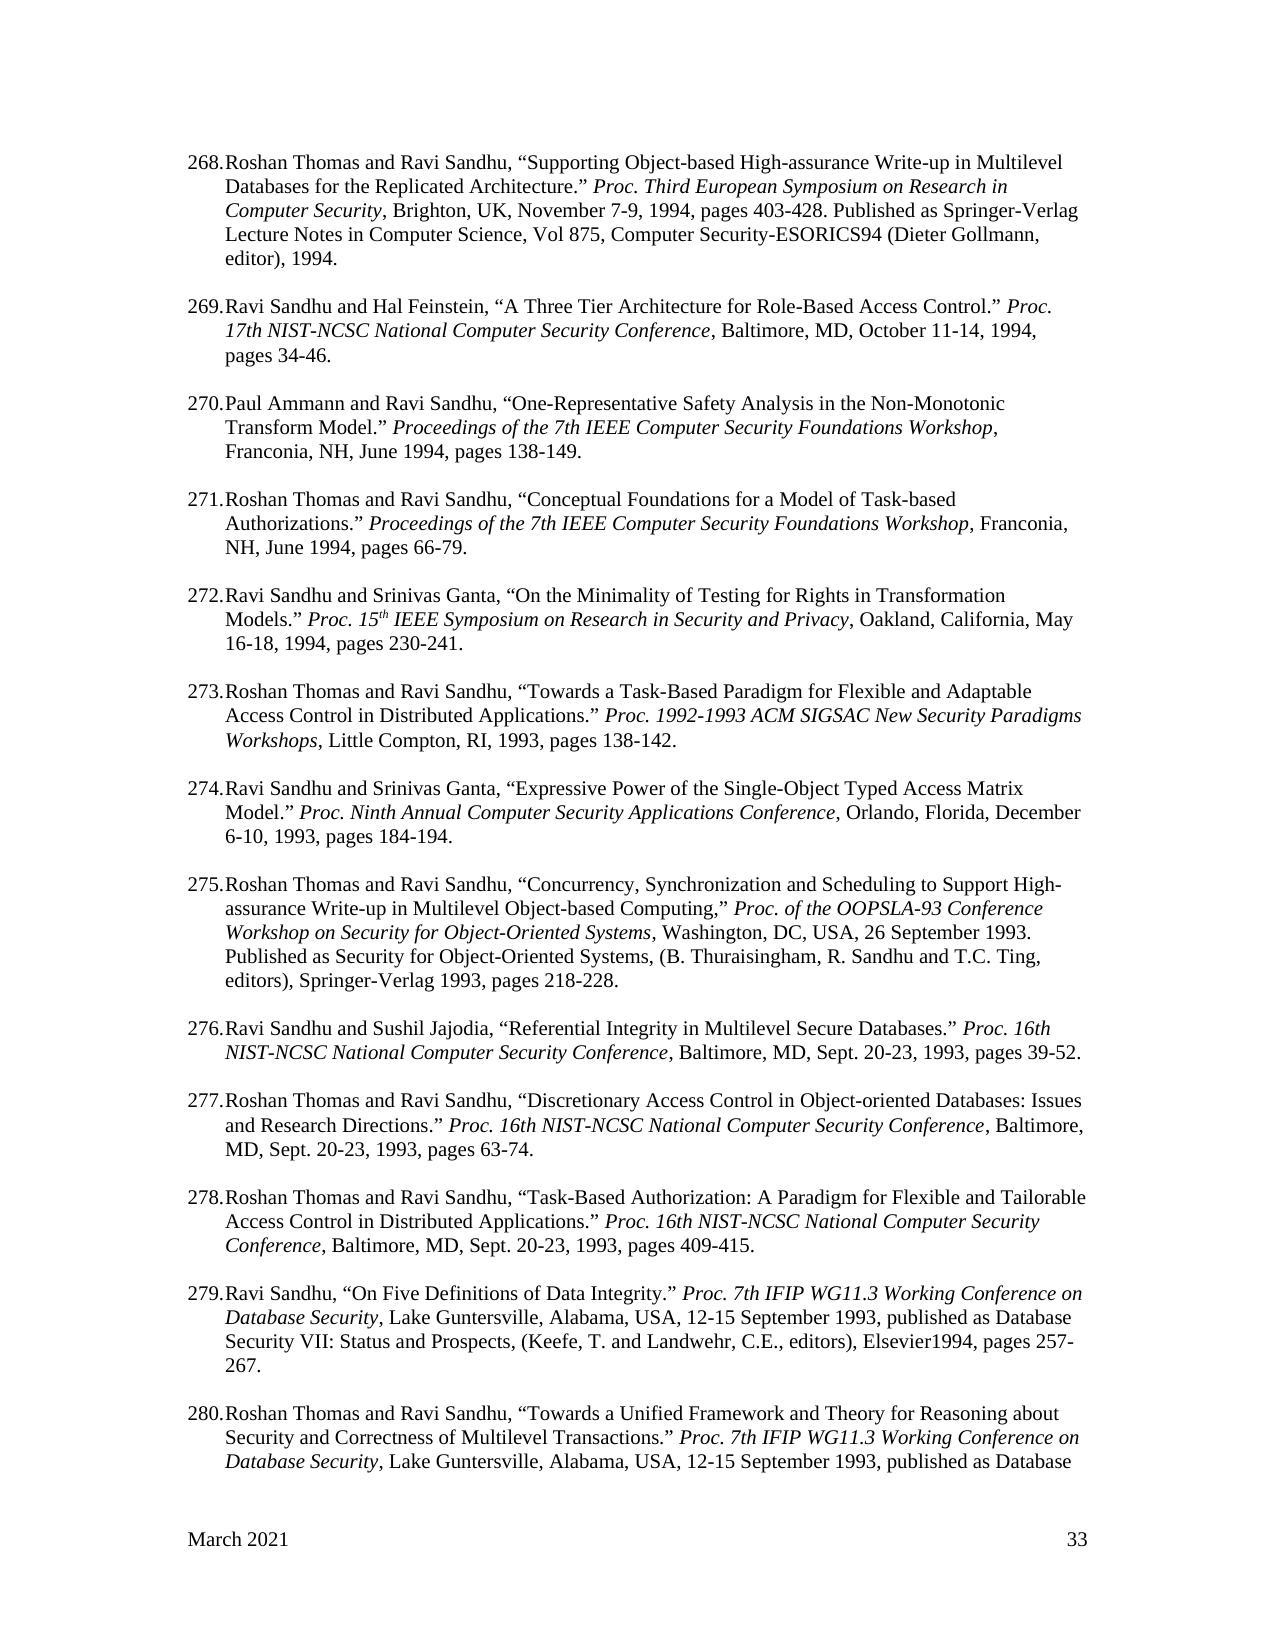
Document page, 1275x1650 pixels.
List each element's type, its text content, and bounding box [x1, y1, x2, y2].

list Ravi Sandhu, “On Five Definitions of Data Integrity.” Proc. 7th IFIP WG11.3 Working Conference on Database Security, Lake Guntersville, Alabama, USA, 12-15 September 1993, published as Database Security VII: Status and Prospects, (Keefe, T. and Landwehr, C.E., editors), Elsevier1994, pages 257-267. [187, 1281, 1087, 1377]
list Roshan Thomas and Ravi Sandhu, “Task-Based Authorization: A Paradigm for Flexible and Tailorable Access Control in Distributed Applications.” Proc. 16th NIST-NCSC National Computer Security Conference, Baltimore, MD, Sept. 20-23, 1993, pages 409-415. [187, 1185, 1087, 1257]
list Roshan Thomas and Ravi Sandhu, “Supporting Object-based High-assurance Write-up in Multilevel Databases for the Replicated Architecture.” Proc. Third European Symposium on Research in Computer Security, Brighton, UK, November 7-9, 1994, pages 403-428. Published as Springer-Verlag Lecture Notes in Computer Science, Vol 875, Computer Security-ESORICS94 (Dieter Gollmann, editor), 1994. [187, 150, 1087, 270]
list Roshan Thomas and Ravi Sandhu, “Concurrency, Synchronization and Scheduling to Support High-assurance Write-up in Multilevel Object-based Computing,” Proc. of the OOPSLA-93 Conference Workshop on Security for Object-Oriented Systems, Washington, DC, USA, 26 September 1993. Published as Security for Object-Oriented Systems, (B. Thuraisingham, R. Sandhu and T.C. Ting, editors), Springer-Verlag 1993, pages 218-228. [187, 872, 1087, 992]
list Ravi Sandhu and Srinivas Ganta, “On the Minimality of Testing for Rights in Transformation Models.” Proc. 15th IEEE Symposium on Research in Security and Privacy, Oakland, California, May 16-18, 1994, pages 230-241. [187, 583, 1087, 655]
list Ravi Sandhu and Hal Feinstein, “A Three Tier Architecture for Role-Based Access Control.” Proc. 17th NIST-NCSC National Computer Security Conference, Baltimore, MD, October 11-14, 1994, pages 34-46. [187, 294, 1087, 367]
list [187, 1401, 1087, 1473]
list Ravi Sandhu and Sushil Jajodia, “Referential Integrity in Multilevel Secure Databases.” Proc. 16th NIST-NCSC National Computer Security Conference, Baltimore, MD, Sept. 20-23, 1993, pages 39-52. [187, 1016, 1087, 1064]
list Ravi Sandhu and Srinivas Ganta, “Expressive Power of the Single-Object Typed Access Matrix Model.” Proc. Ninth Annual Computer Security Applications Conference, Orlando, Florida, December 6-10, 1993, pages 184-194. [187, 776, 1087, 848]
list Roshan Thomas and Ravi Sandhu, “Towards a Task-Based Paradigm for Flexible and Adaptable Access Control in Distributed Applications.” Proc. 1992-1993 ACM SIGSAC New Security Paradigms Workshops, Little Compton, RI, 1993, pages 138-142. [187, 679, 1087, 752]
list Roshan Thomas and Ravi Sandhu, “Discretionary Access Control in Object-oriented Databases: Issues and Research Directions.” Proc. 16th NIST-NCSC National Computer Security Conference, Baltimore, MD, Sept. 20-23, 1993, pages 63-74. [187, 1088, 1087, 1161]
list Paul Ammann and Ravi Sandhu, “One-Representative Safety Analysis in the Non-Monotonic Transform Model.” Proceedings of the 7th IEEE Computer Security Foundations Workshop, Franconia, NH, June 1994, pages 138-149. [187, 391, 1087, 463]
list Roshan Thomas and Ravi Sandhu, “Conceptual Foundations for a Model of Task-based Authorizations.” Proceedings of the 7th IEEE Computer Security Foundations Workshop, Franconia, NH, June 1994, pages 66-79. [187, 487, 1087, 559]
